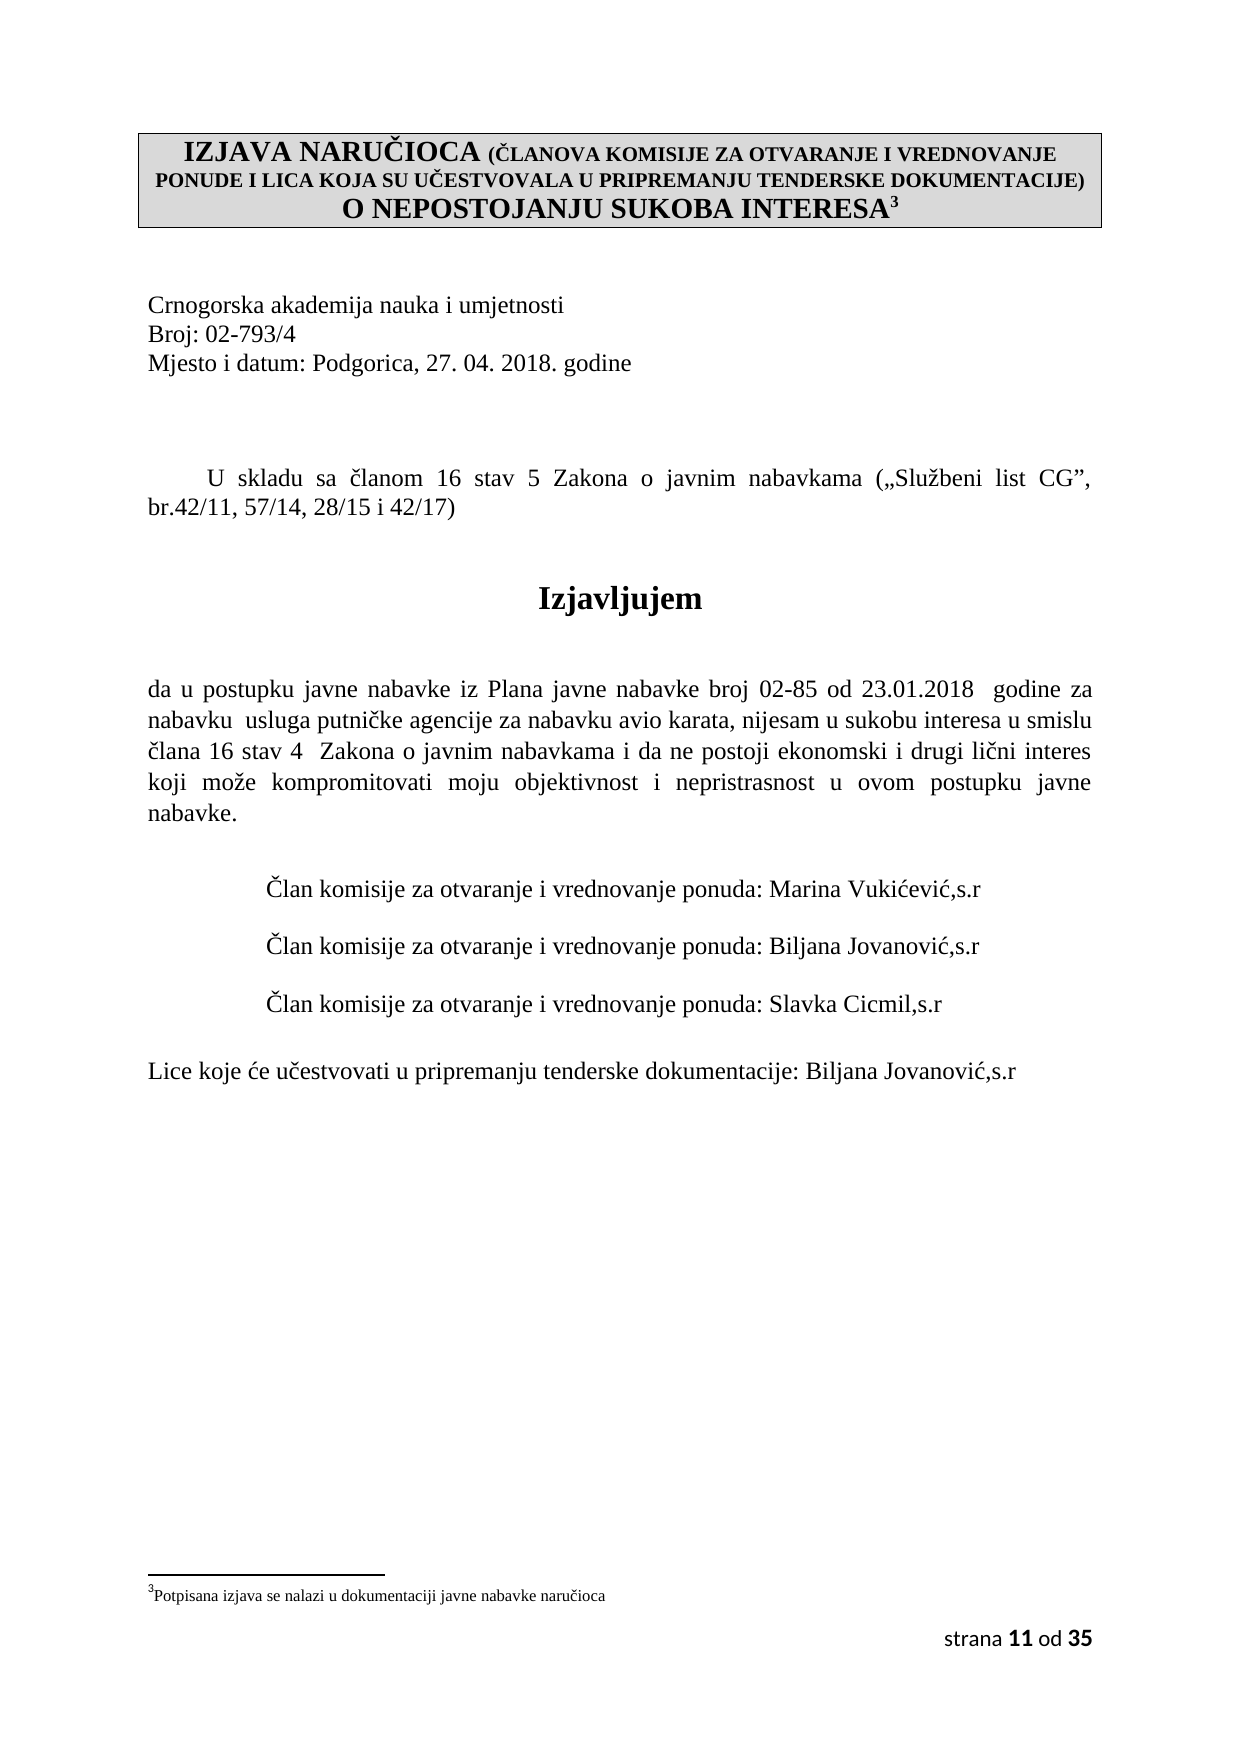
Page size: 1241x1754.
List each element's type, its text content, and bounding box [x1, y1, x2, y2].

text Član komisije za otvaranje i vrednovanje ponuda: Marina Vukićević,s.r [148, 874, 1093, 903]
text U skladu sa članom 16 stav 5 Zakona o javnim nabavkama („Službeni list CG”, br.42/11, 57/14, 28/15 i 42/17) [148, 463, 1093, 521]
text Lice koje će učestvovati u pripremanju tenderske dokumentacije: Biljana Jovanović,s.r [148, 1056, 1093, 1085]
text Broj: 02-793/4 [148, 319, 1093, 348]
text Izjavljujem [148, 578, 1093, 616]
text Mjesto i datum: Podgorica, 27. 04. 2018. godine [148, 348, 1093, 377]
text Član komisije za otvaranje i vrednovanje ponuda: Biljana Jovanović,s.r [148, 931, 1093, 960]
text Član komisije za otvaranje i vrednovanje ponuda: Slavka Cicmil,s.r [148, 989, 1093, 1017]
subtitle IZJAVA NARUČIOCA (ČLANOVA KOMISIJE ZA OTVARANJE I VREDNOVANJE PONUDE I LICA KOJA SU UČESTVOVALA U PRIPREMANJU TENDERSKE DOKUMENTACIJE) O NEPOSTOJANJU SUKOBA INTERESA [139, 134, 1101, 227]
text Crnogorska akademija nauka i umjetnosti [148, 291, 1093, 319]
text da u postupku javne nabavke iz Plana javne nabavke broj 02-85 od 23.01.2018 godine za nabavku usluga putničke agencije za nabavku avio karata, nijesam u sukobu interesa u smislu člana 16 stav 4 Zakona o javnim nabavkama i da ne postoji ekonomski i drugi lični interes koji može kompromitovati moju objektivnost i nepristrasnost u ovom postupku javne nabavke. [148, 674, 1093, 827]
